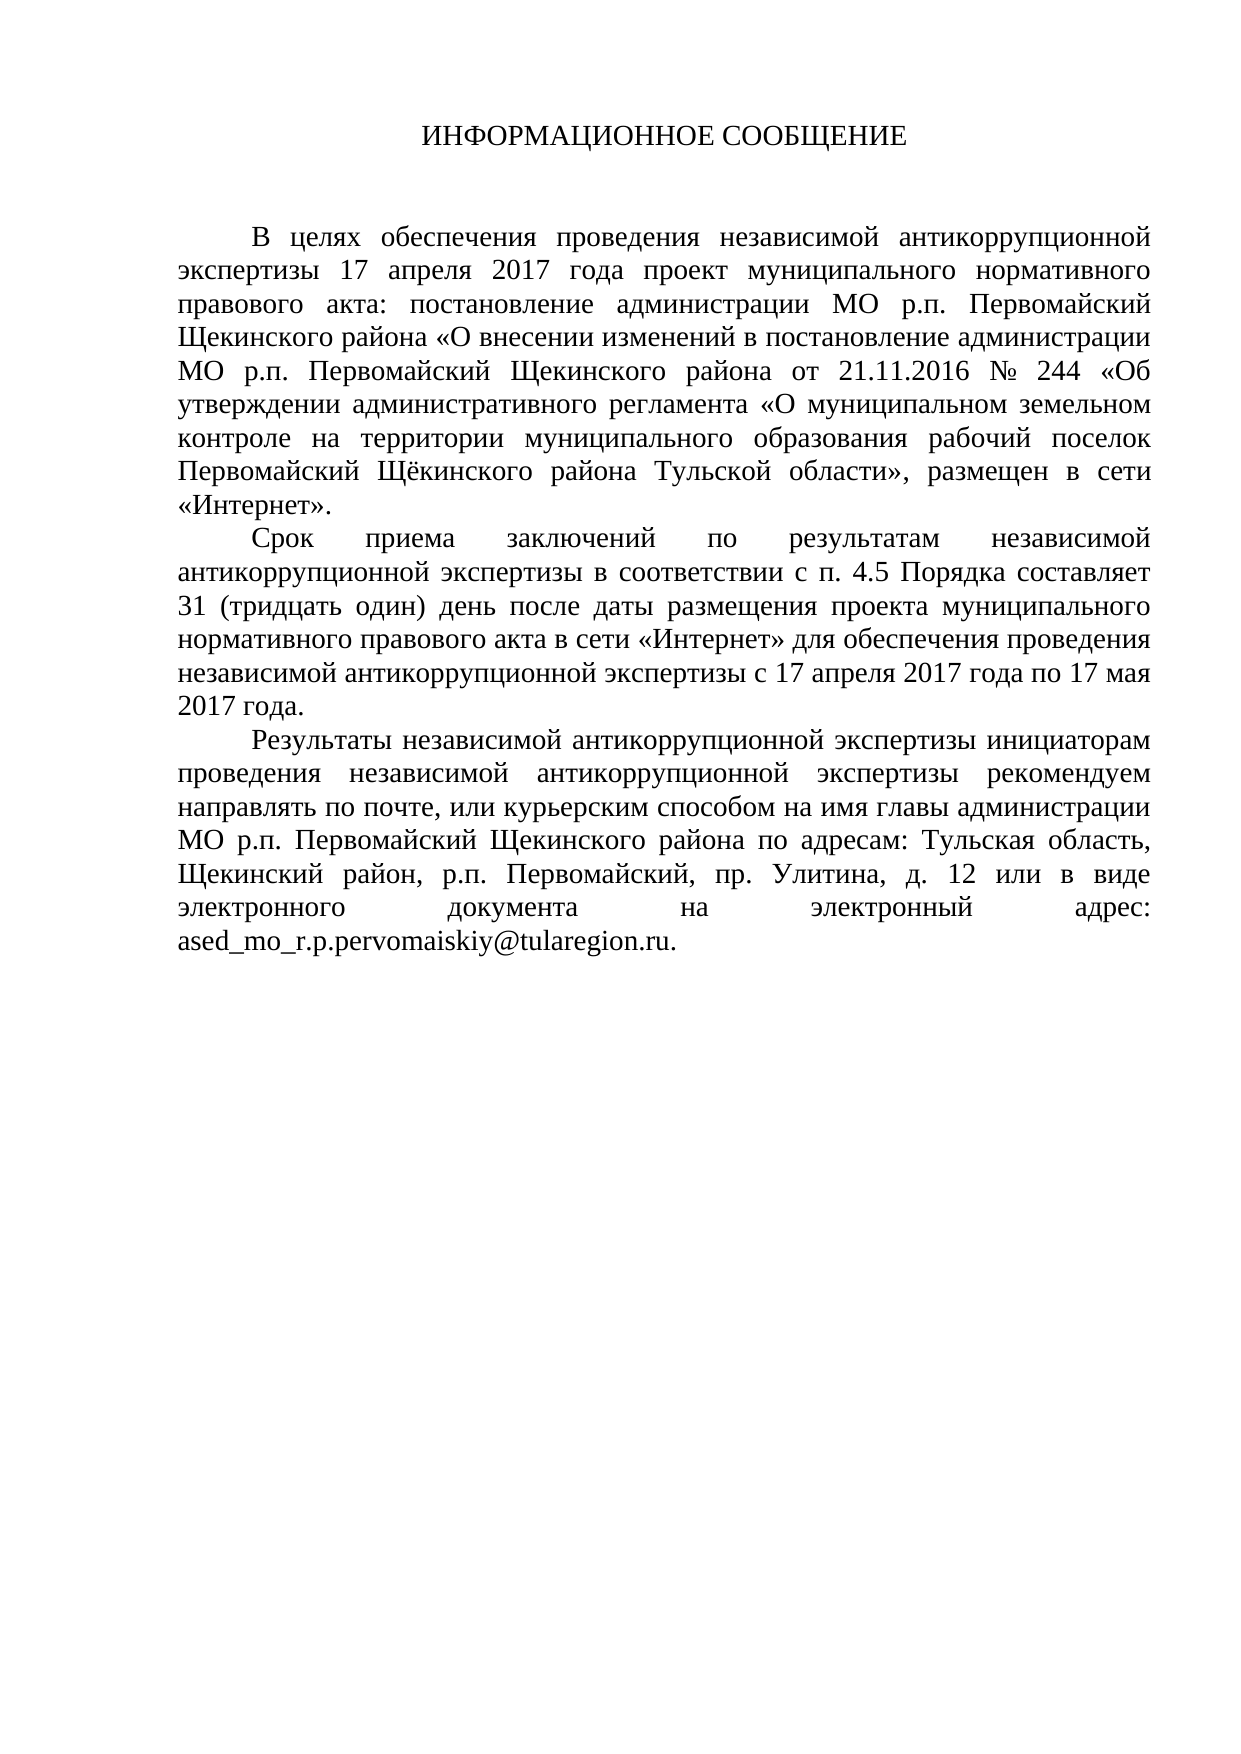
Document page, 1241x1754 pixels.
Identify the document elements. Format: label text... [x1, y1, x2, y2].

text Срок приема заключений по результатам независимой антикоррупционной экспертизы в соответствии с п. 4.5 Порядка составляет 31 (тридцать один) день после даты размещения проекта муниципального нормативного правового акта в сети «Интернет» для обеспечения проведения независимой антикоррупционной экспертизы с 17 апреля 2017 года по 17 мая 2017 года. [177, 521, 1152, 722]
text Результаты независимой антикоррупционной экспертизы инициаторам проведения независимой антикоррупционной экспертизы рекомендуем направлять по почте, или курьерским способом на имя главы администрации МО р.п. Первомайский Щекинского района по адресам: Тульская область, Щекинский район, р.п. Первомайский, пр. Улитина, д. 12 или в виде электронного документа на электронный адрес: ased_mo_r.p.pervomaiskiy@tularegion.ru. [177, 722, 1152, 957]
text ИНФОРМАЦИОННОЕ СООБЩЕНИЕ [177, 118, 1152, 152]
text В целях обеспечения проведения независимой антикоррупционной экспертизы 17 апреля 2017 года проект муниципального нормативного правового акта: постановление администрации МО р.п. Первомайский Щекинского района «О внесении изменений в постановление администрации МО р.п. Первомайский Щекинского района от 21.11.2016 № 244 «Об утверждении административного регламента «О муниципальном земельном контроле на территории муниципального образования рабочий поселок Первомайский Щёкинского района Тульской области», размещен в сети «Интернет». [177, 219, 1152, 521]
